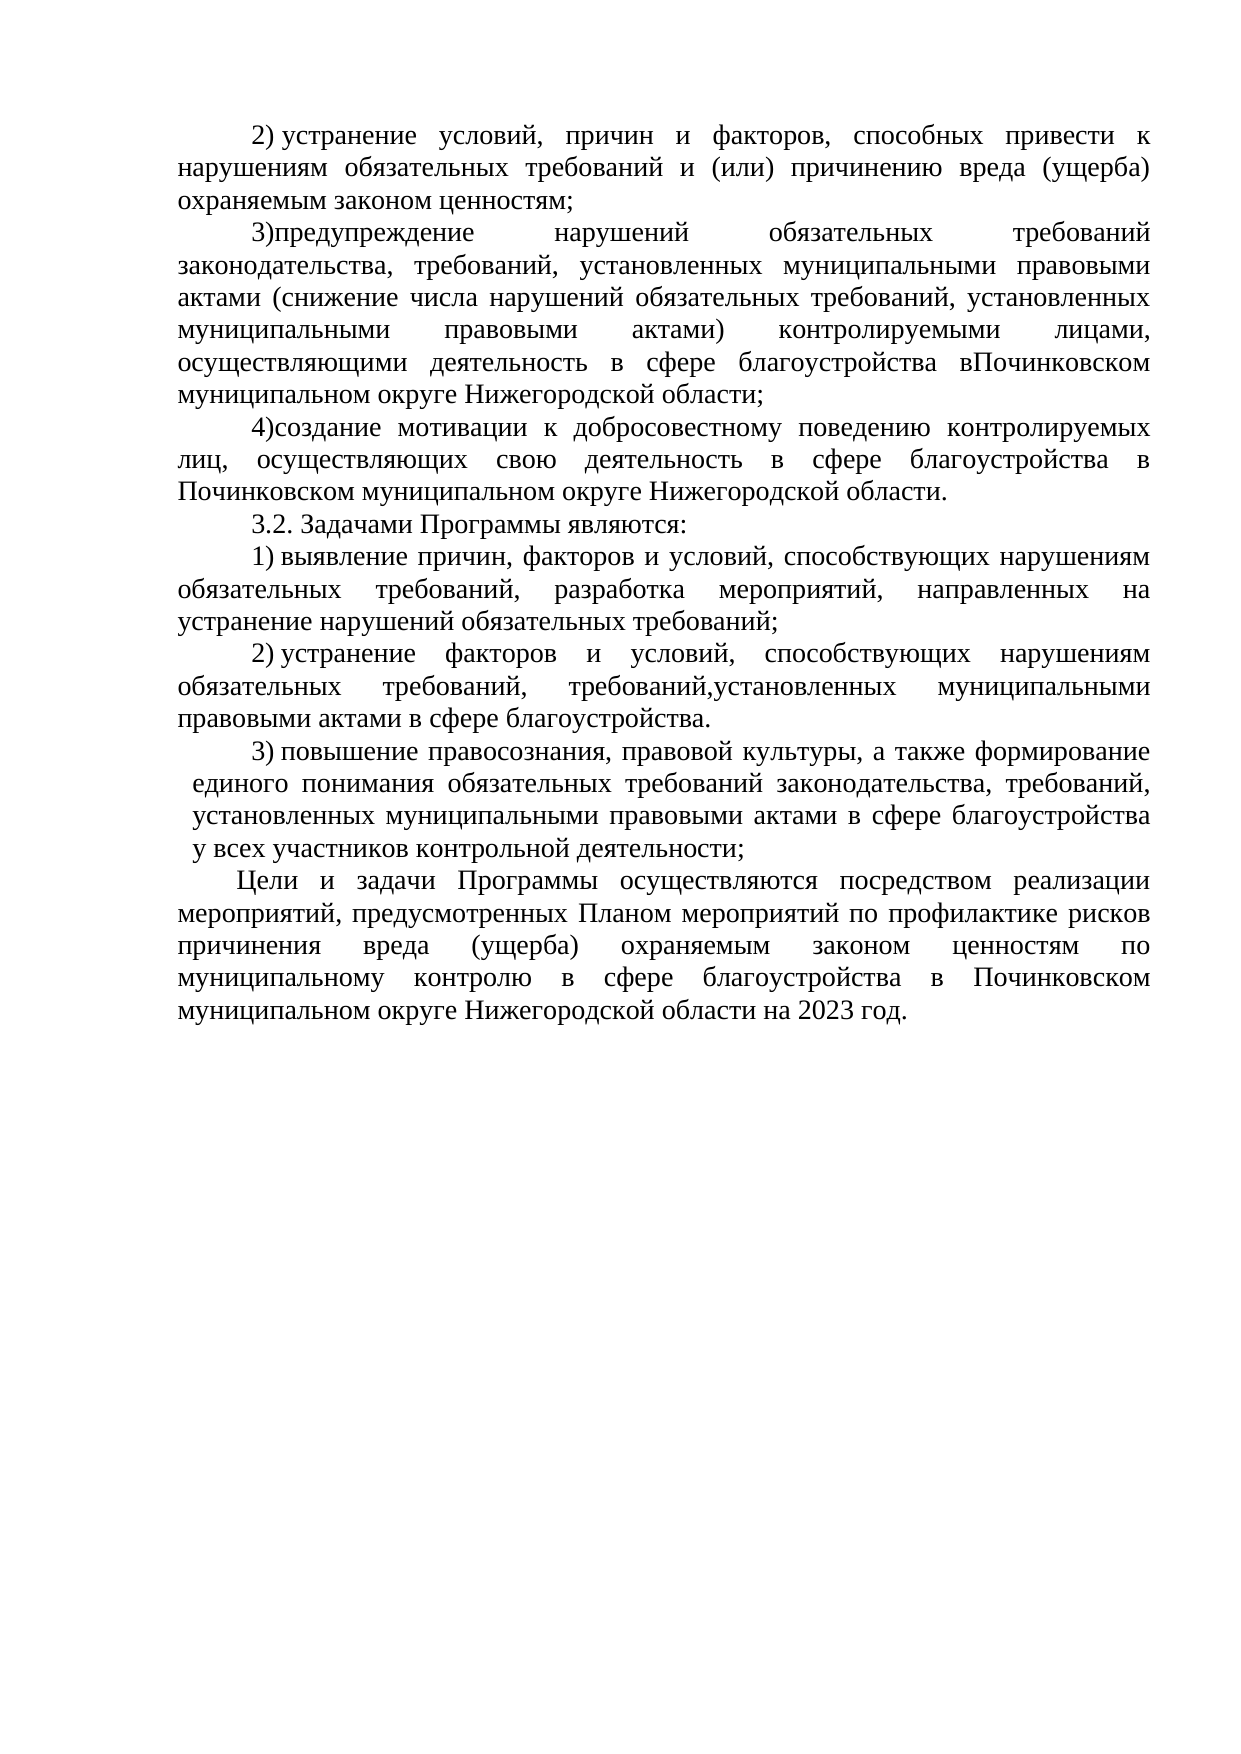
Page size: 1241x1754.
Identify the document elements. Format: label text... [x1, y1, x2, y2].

text 4)создание мотивации к добросовестному поведению контролируемых лиц, осуществляющих свою деятельность в сфере благоустройства в Починковском муниципальном округе Нижегородской области. [177, 410, 1152, 507]
list устранение факторов и условий, способствующих нарушениям обязательных требований, требований,установленных муниципальными правовыми актами в сфере благоустройства. [177, 636, 1152, 734]
list выявление причин, факторов и условий, способствующих нарушениям обязательных требований, разработка мероприятий, направленных на устранение нарушений обязательных требований; [177, 539, 1152, 636]
text 3.2. Задачами Программы являются: [177, 507, 1152, 539]
text 3)предупреждение нарушений обязательных требований законодательства, требований, установленных муниципальными правовыми актами (снижение числа нарушений обязательных требований, установленных муниципальными правовыми актами) контролируемыми лицами, осуществляющими деятельность в сфере благоустройства вПочинковском муниципальном округе Нижегородской области; [177, 215, 1152, 410]
list повышение правосознания, правовой культуры, а также формирование единого понимания обязательных требований законодательства, требований, установленных муниципальными правовыми актами в сфере благоустройства у всех участников контрольной деятельности; [192, 734, 1152, 863]
text 2) устранение условий, причин и факторов, способных привести к нарушениям обязательных требований и (или) причинению вреда (ущерба) охраняемым законом ценностям; [177, 118, 1152, 215]
text Цели и задачи Программы осуществляются посредством реализации мероприятий, предусмотренных Планом мероприятий по профилактике рисков причинения вреда (ущерба) охраняемым законом ценностям по муниципальному контролю в сфере благоустройства в Починковском муниципальном округе Нижегородской области на 2023 год. [177, 863, 1152, 1025]
